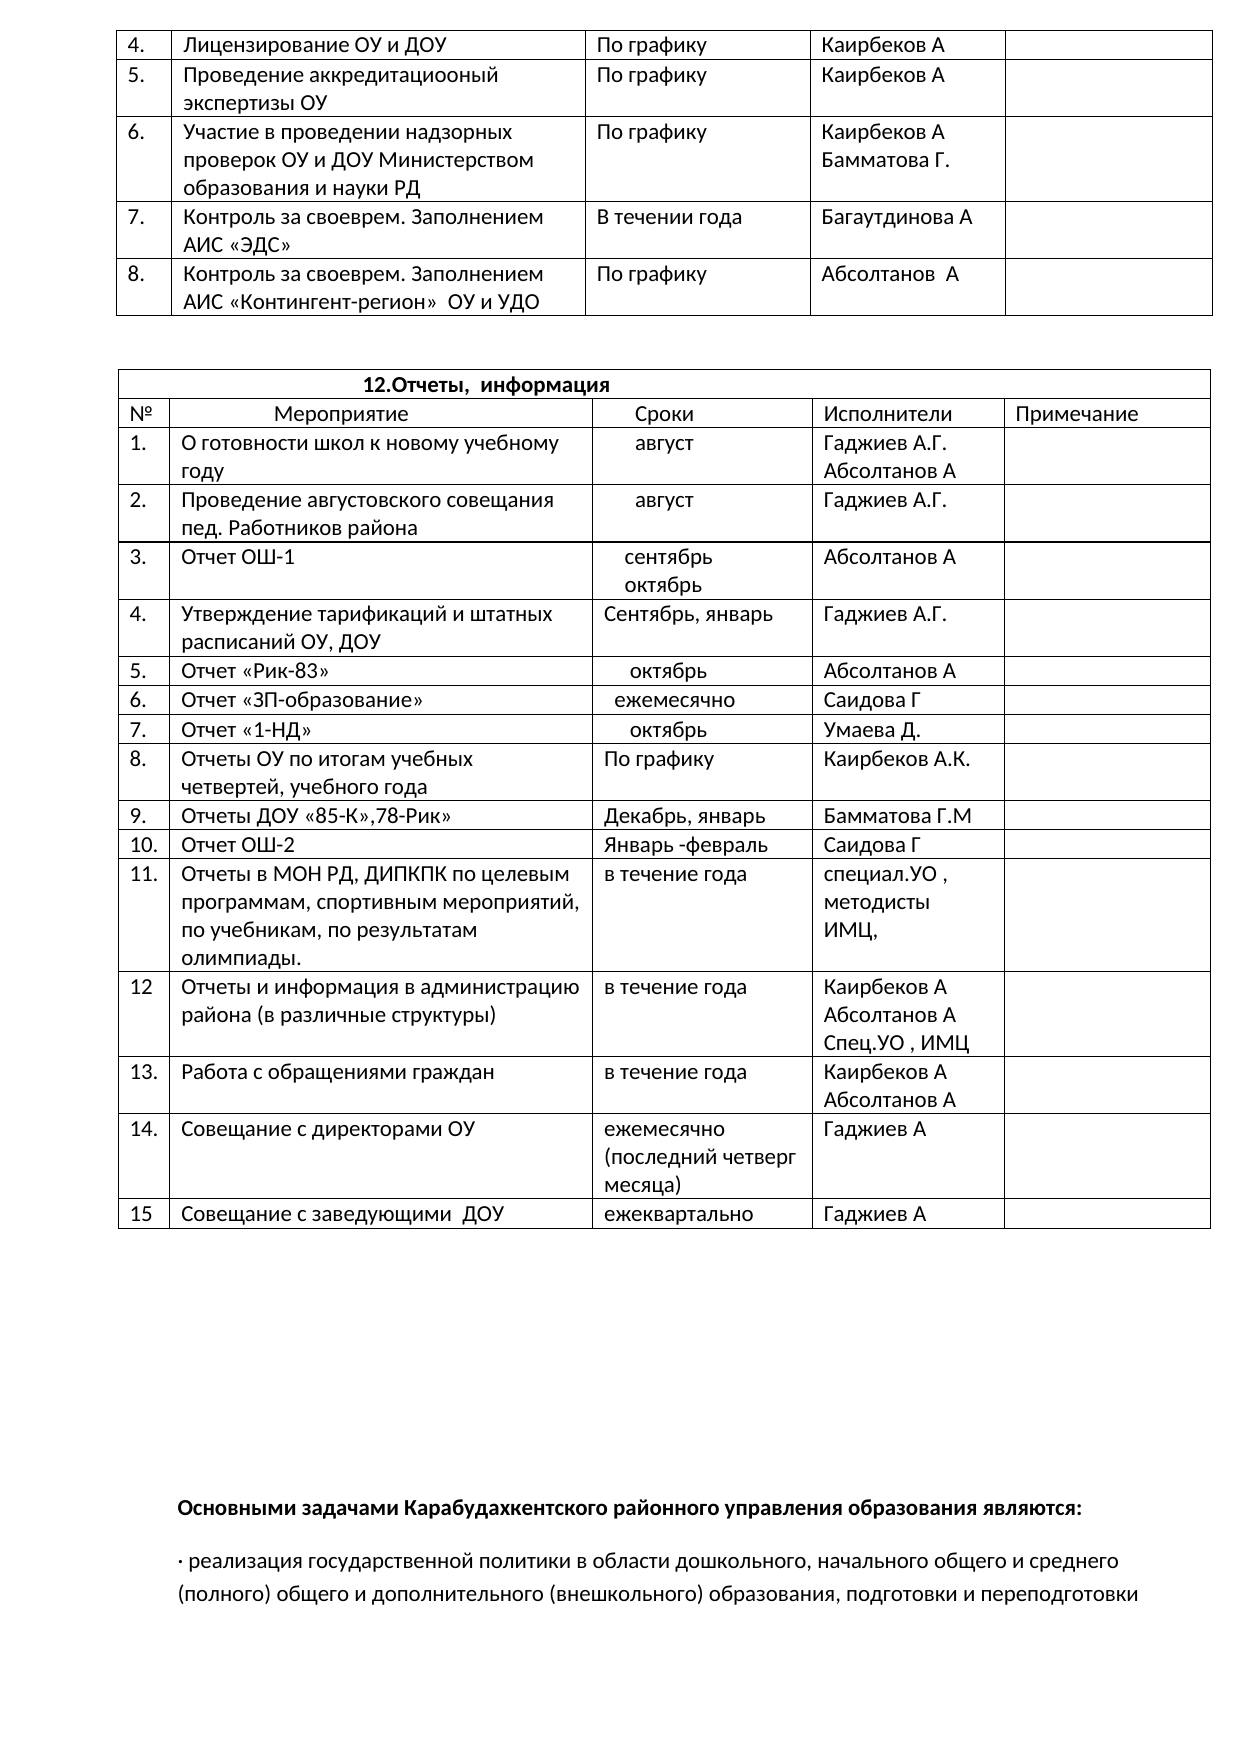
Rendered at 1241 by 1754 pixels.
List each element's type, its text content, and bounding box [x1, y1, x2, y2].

table_cell По графику [586, 31, 810, 59]
table_cell 5. [119, 657, 169, 684]
table_cell Отчет «ЗП-образование» [170, 686, 592, 714]
table_cell Каирбеков А Бамматова Г. [811, 117, 1005, 201]
table_cell Утверждение тарификаций и штатных расписаний ОУ, ДОУ [170, 600, 592, 656]
table_cell 6. [117, 117, 171, 201]
table_cell 11. [119, 859, 169, 971]
table_cell 14. [119, 1114, 169, 1198]
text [177, 1547, 1152, 1607]
table_cell Примечание [1005, 399, 1210, 427]
table_cell октябрь [593, 715, 812, 743]
table_cell [1006, 117, 1212, 201]
table_cell 6. [119, 686, 169, 714]
table_cell Контроль за своеврем. Заполнением АИС «Контингент-регион» ОУ и УДО [172, 259, 585, 315]
table_cell 5. [117, 60, 171, 116]
table_cell Отчет ОШ-1 [170, 543, 592, 598]
table_cell 13. [119, 1057, 169, 1113]
table_cell ежемесячно [593, 686, 812, 714]
table_cell Лицензирование ОУ и ДОУ [172, 31, 585, 59]
table_cell Абсолтанов А [813, 657, 1004, 684]
table_cell По графику [586, 259, 810, 315]
text Основными задачами Карабудахкентского районного управления образования являются: [177, 1493, 1152, 1522]
table_cell Гаджиев А.Г. Абсолтанов А [813, 428, 1004, 484]
table_cell Сроки [593, 399, 812, 427]
table_cell 8. [117, 259, 171, 315]
table_cell Бамматова Г.М [813, 801, 1004, 829]
table_cell Гаджиев А.Г. [813, 485, 1004, 541]
table_cell Декабрь, январь [593, 801, 812, 829]
table_cell Каирбеков А.К. [813, 744, 1004, 800]
table_cell Гаджиев А.Г. [813, 600, 1004, 656]
table_cell Январь -февраль [593, 830, 812, 858]
table_cell Каирбеков А Абсолтанов А Спец.УО , ИМЦ [813, 972, 1004, 1056]
table_cell сентябрь октябрь [593, 543, 812, 598]
table_cell [1005, 715, 1210, 743]
table_cell [1005, 657, 1210, 684]
table_cell в течение года [593, 1057, 812, 1113]
table_cell Умаева Д. [813, 715, 1004, 743]
table_cell 4. [119, 600, 169, 656]
table_cell [1005, 428, 1210, 484]
table_cell Отчеты ОУ по итогам учебных четвертей, учебного года [170, 744, 592, 800]
table_cell [1006, 202, 1212, 258]
table_cell Абсолтанов А [811, 259, 1005, 315]
table_cell Работа с обращениями граждан [170, 1057, 592, 1113]
table_cell Каирбеков А [811, 31, 1005, 59]
table_cell 7. [117, 202, 171, 258]
table_cell Участие в проведении надзорных проверок ОУ и ДОУ Министерством образования и науки РД [172, 117, 585, 201]
table_cell Контроль за своеврем. Заполнением АИС «ЭДС» [172, 202, 585, 258]
table_cell Отчеты и информация в администрацию района (в различные структуры) [170, 972, 592, 1056]
table_cell Совещание с директорами ОУ [170, 1114, 592, 1198]
table_cell в течение года [593, 859, 812, 971]
table_cell Отчеты ДОУ «85-К»,78-Рик» [170, 801, 592, 829]
table_cell [1005, 1057, 1210, 1113]
table_cell август [593, 485, 812, 541]
table_cell О готовности школ к новому учебному году [170, 428, 592, 484]
table_cell Отчет «Рик-83» [170, 657, 592, 684]
table_cell Мероприятие [170, 399, 592, 427]
table_cell ежеквартально [593, 1199, 812, 1227]
table_cell [1006, 259, 1212, 315]
table_cell [1005, 801, 1210, 829]
table_cell в течение года [593, 972, 812, 1056]
table_cell [1006, 60, 1212, 116]
table_cell ежемесячно (последний четверг месяца) [593, 1114, 812, 1198]
table_cell 4. [117, 31, 171, 59]
table_cell [1005, 600, 1210, 656]
table_cell В течении года [586, 202, 810, 258]
table_header 12.Отчеты, информация [119, 370, 1210, 398]
table_cell По графику [586, 60, 810, 116]
table_cell [1005, 1199, 1210, 1227]
table_cell Отчет ОШ-2 [170, 830, 592, 858]
table_cell специал.УО , методисты ИМЦ, [813, 859, 1004, 971]
table_cell [1005, 744, 1210, 800]
table_cell Проведение аккредитациооный экспертизы ОУ [172, 60, 585, 116]
table_cell 10. [119, 830, 169, 858]
table_cell 1. [119, 428, 169, 484]
table_cell Гаджиев А [813, 1114, 1004, 1198]
table_cell 12 [119, 972, 169, 1056]
table_cell 3. [119, 543, 169, 598]
table_cell 15 [119, 1199, 169, 1227]
table_cell Каирбеков А [811, 60, 1005, 116]
table_cell По графику [593, 744, 812, 800]
table_cell Абсолтанов А [813, 543, 1004, 598]
table_cell Саидова Г [813, 686, 1004, 714]
table_cell Исполнители [813, 399, 1004, 427]
table_cell 8. [119, 744, 169, 800]
table_cell Проведение августовского совещания пед. Работников района [170, 485, 592, 541]
table_cell [1006, 31, 1212, 59]
table_cell [1005, 485, 1210, 541]
table_cell 2. [119, 485, 169, 541]
table_cell Гаджиев А [813, 1199, 1004, 1227]
table_cell [1005, 686, 1210, 714]
table_cell По графику [586, 117, 810, 201]
table_cell Отчеты в МОН РД, ДИПКПК по целевым программам, спортивным мероприятий, по учебникам, по результатам олимпиады. [170, 859, 592, 971]
table_cell Совещание с заведующими ДОУ [170, 1199, 592, 1227]
table_cell октябрь [593, 657, 812, 684]
table_cell Отчет «1-НД» [170, 715, 592, 743]
table_cell № [119, 399, 169, 427]
table_cell [1005, 972, 1210, 1056]
table_cell Саидова Г [813, 830, 1004, 858]
table_cell 9. [119, 801, 169, 829]
table_cell [1005, 1114, 1210, 1198]
table_cell Сентябрь, январь [593, 600, 812, 656]
table_cell [1005, 543, 1210, 598]
table_cell Багаутдинова А [811, 202, 1005, 258]
table_cell 7. [119, 715, 169, 743]
table_cell август [593, 428, 812, 484]
table_cell Каирбеков А Абсолтанов А [813, 1057, 1004, 1113]
table_cell [1005, 830, 1210, 858]
table_cell [1005, 859, 1210, 971]
